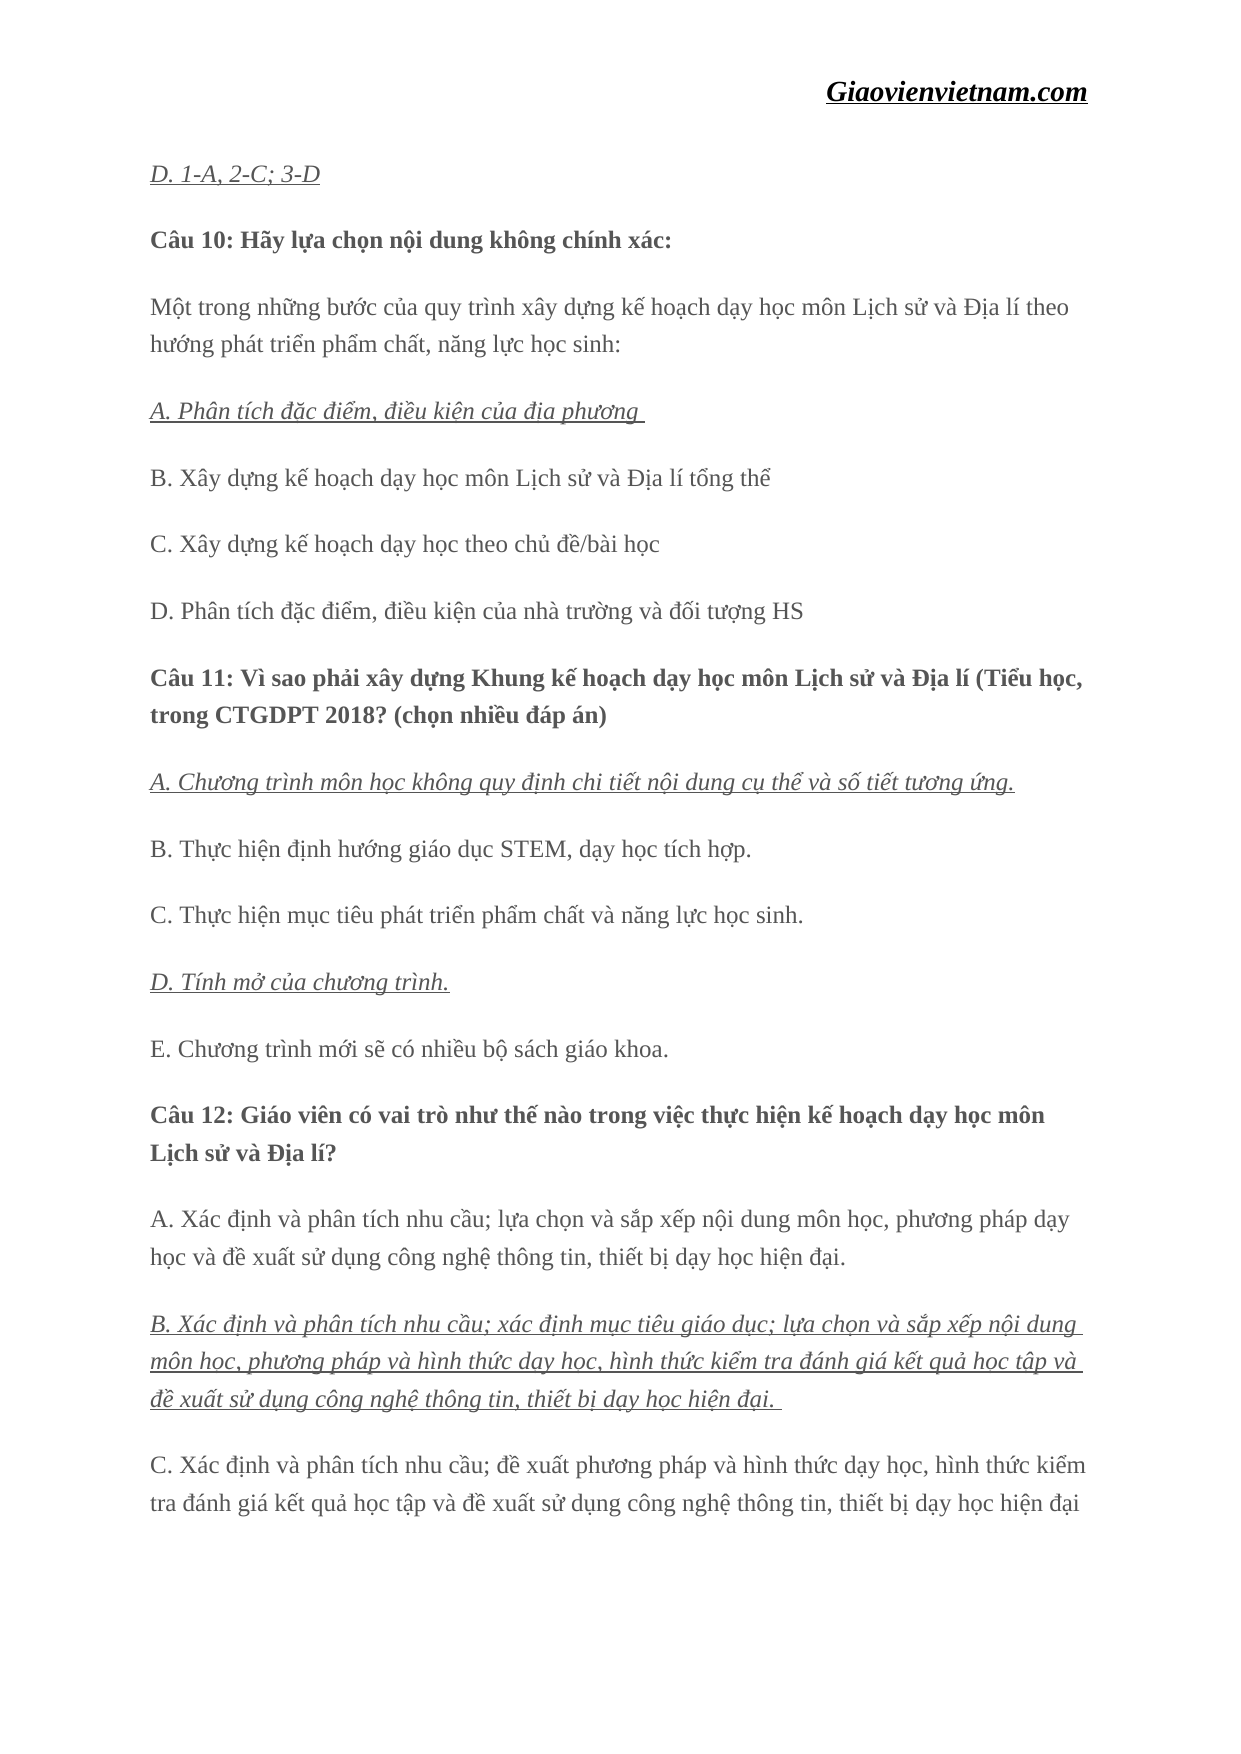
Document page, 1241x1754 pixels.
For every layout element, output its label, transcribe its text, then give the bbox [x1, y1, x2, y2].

text B. Thực hiện định hướng giáo dục STEM, dạy học tích hợp. [150, 825, 1090, 862]
text A. Xác định và phân tích nhu cầu; lựa chọn và sắp xếp nội dung môn học, phương pháp dạy học và đề xuất sử dụng công nghệ thông tin, thiết bị dạy học hiện đại. [150, 1196, 1090, 1271]
text D. Phân tích đặc điểm, điều kiện của nhà trường và đối tượng HS [150, 587, 1090, 625]
text Câu 10: Hãy lựa chọn nội dung không chính xác: [150, 217, 1090, 254]
text B. Xây dựng kế hoạch dạy học môn Lịch sử và Địa lí tổng thể [150, 454, 1090, 492]
text C. Xác định và phân tích nhu cầu; đề xuất phương pháp và hình thức dạy học, hình thức kiểm tra đánh giá kết quả học tập và đề xuất sử dụng công nghệ thông tin, thiết bị dạy học hiện đại [150, 1442, 1090, 1517]
text Một trong những bước của quy trình xây dựng kế hoạch dạy học môn Lịch sử và Địa lí theo hướng phát triển phẩm chất, năng lực học sinh: [150, 283, 1090, 358]
text E. Chương trình mới sẽ có nhiều bộ sách giáo khoa. [150, 1025, 1090, 1062]
text Câu 11: Vì sao phải xây dựng Khung kế hoạch dạy học môn Lịch sử và Địa lí (Tiểu học, trong CTGDPT 2018? (chọn nhiều đáp án) [150, 654, 1090, 729]
text D. 1-A, 2-C; 3-D [150, 150, 1090, 187]
text B. Xác định và phân tích nhu cầu; xác định mục tiêu giáo dục; lựa chọn và sắp xếp nội dung môn học, phương pháp và hình thức dạy học, hình thức kiểm tra đánh giá kết quả học tập và đề xuất sử dụng công nghệ thông tin, thiết bị dạy học hiện đại. [150, 1300, 1090, 1412]
text C. Xây dựng kế hoạch dạy học theo chủ đề/bài học [150, 521, 1090, 558]
text Câu 12: Giáo viên có vai trò như thế nào trong việc thực hiện kế hoạch dạy học môn Lịch sử và Địa lí? [150, 1092, 1090, 1167]
text C. Thực hiện mục tiêu phát triển phẩm chất và năng lực học sinh. [150, 892, 1090, 929]
text A. Chương trình môn học không quy định chi tiết nội dung cụ thể và số tiết tương ứng. [150, 758, 1090, 796]
text D. Tính mở của chương trình. [150, 958, 1090, 996]
text A. Phân tích đặc điểm, điều kiện của địa phương [150, 387, 1090, 425]
